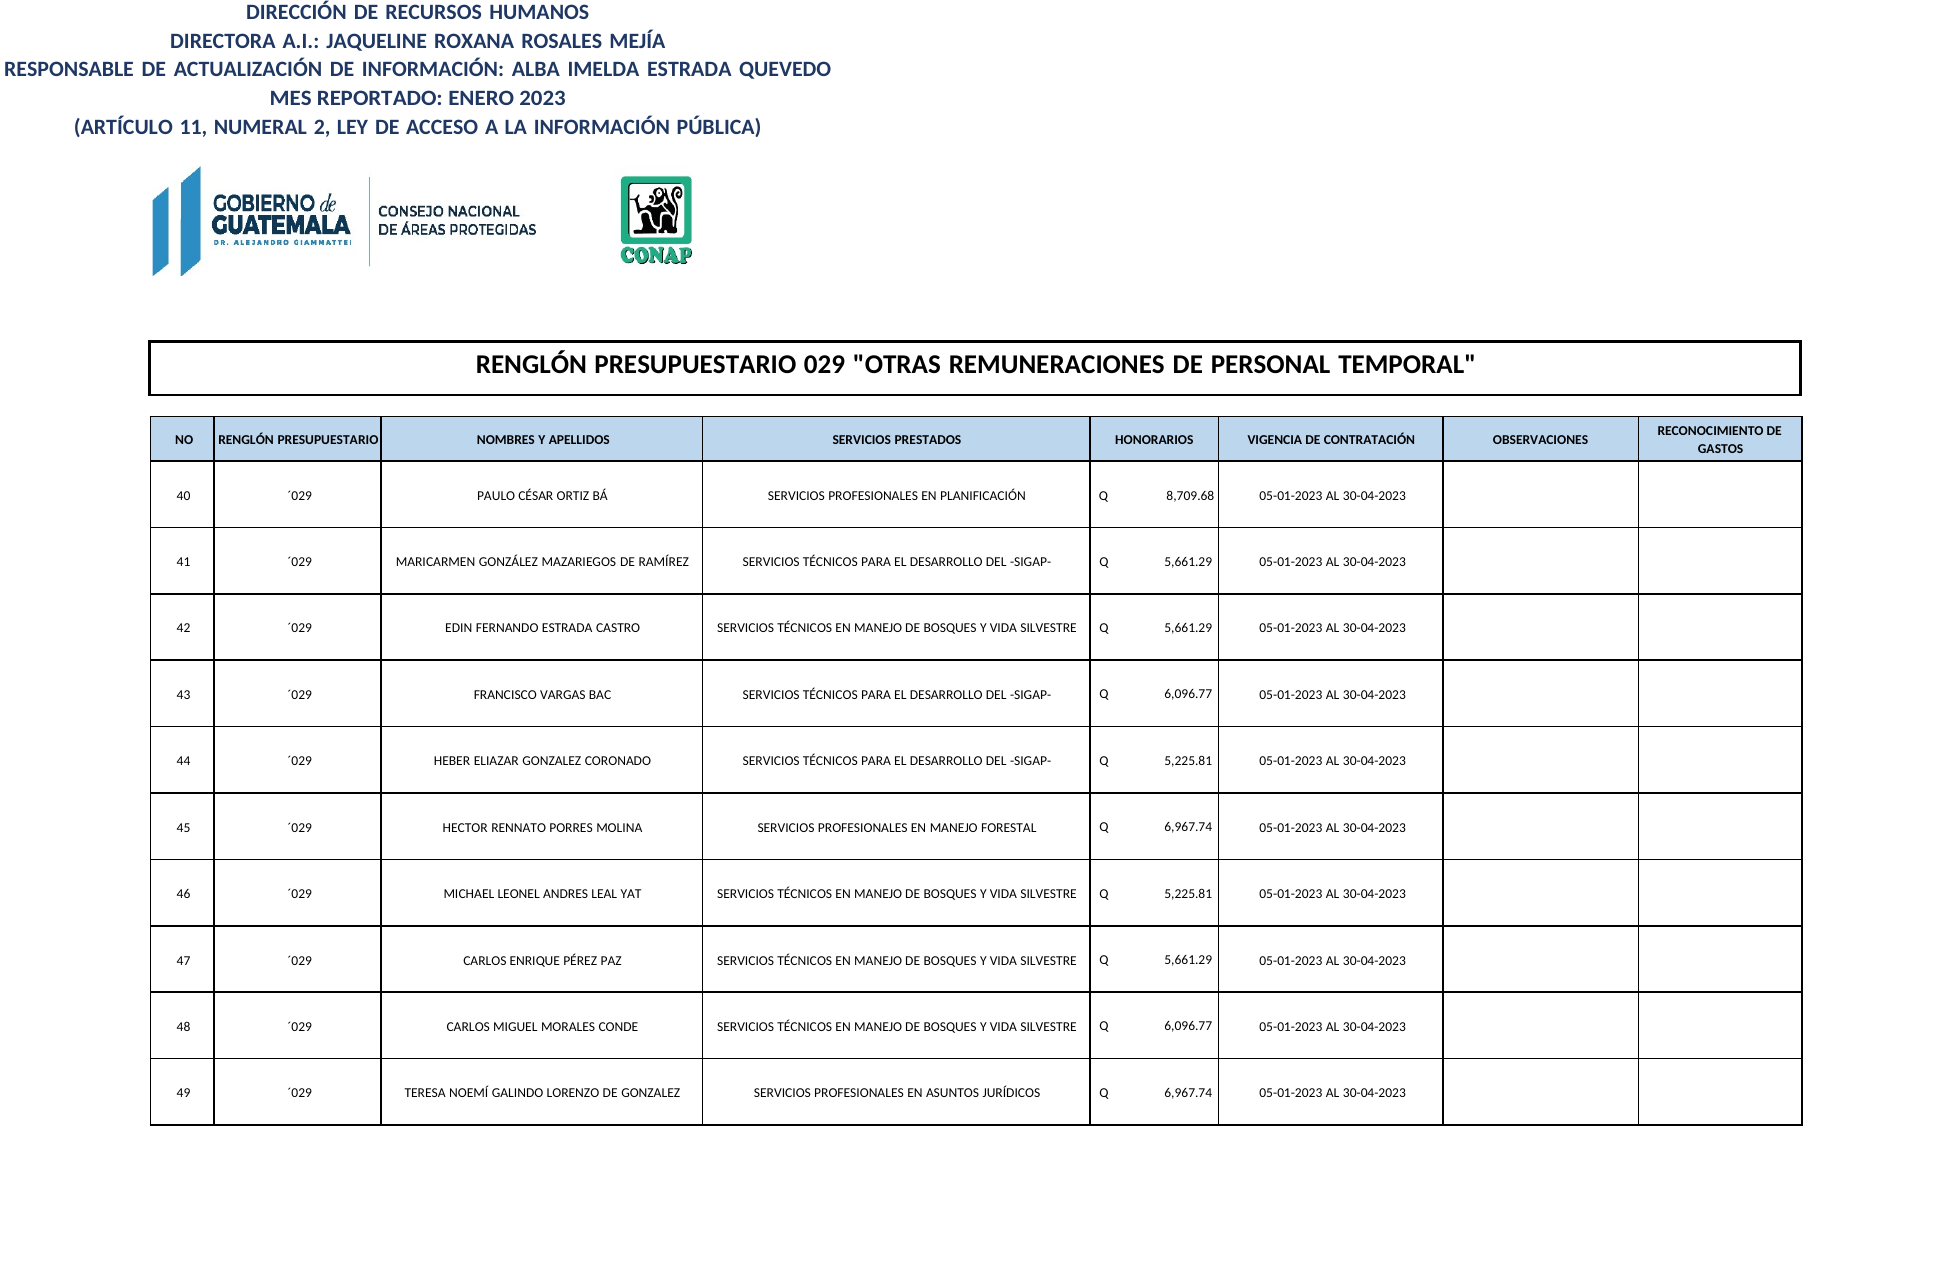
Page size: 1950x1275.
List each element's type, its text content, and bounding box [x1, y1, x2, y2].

picture [152, 166, 692, 276]
table_cell ´029 [215, 661, 380, 726]
table_header RECONOCIMIENTO DE GASTOS [1639, 417, 1801, 460]
table_cell SERVICIOS TÉCNICOS EN MANEJO DE BOSQUES Y VIDA SILVESTRE [703, 993, 1089, 1058]
table_cell Q [1091, 528, 1135, 593]
table_header NO [151, 417, 213, 460]
table_cell 5,661.29 [1135, 528, 1218, 593]
table_cell ´029 [215, 462, 380, 527]
table_cell 5,661.29 [1135, 927, 1218, 991]
table_cell [1444, 927, 1638, 991]
table_cell Q [1091, 595, 1135, 659]
table_cell SERVICIOS PROFESIONALES EN ASUNTOS JURÍDICOS [703, 1059, 1089, 1124]
table_cell 5,225.81 [1135, 860, 1218, 925]
table_cell [1639, 1059, 1801, 1124]
table_cell [1444, 661, 1638, 726]
table_cell [1639, 462, 1801, 527]
table_cell 49 [151, 1059, 213, 1124]
table_cell ´029 [215, 993, 380, 1058]
table_cell ´029 [215, 727, 380, 792]
table_cell MICHAEL LEONEL ANDRES LEAL YAT [382, 860, 702, 925]
table_cell ´029 [215, 1059, 380, 1124]
table_cell 41 [151, 528, 213, 593]
table_cell 05-01-2023 AL 30-04-2023 [1219, 993, 1442, 1058]
table_cell ´029 [215, 927, 380, 991]
table_cell SERVICIOS TÉCNICOS EN MANEJO DE BOSQUES Y VIDA SILVESTRE [703, 927, 1089, 991]
table_cell 5,661.29 [1135, 595, 1218, 659]
table_cell Q [1091, 927, 1135, 991]
table_cell [1639, 595, 1801, 659]
table_header HONORARIOS [1091, 417, 1218, 460]
table_cell 6,967.74 [1135, 1059, 1218, 1124]
table_header OBSERVACIONES [1444, 417, 1638, 460]
table_cell SERVICIOS PROFESIONALES EN PLANIFICACIÓN [703, 462, 1089, 527]
table_cell ´029 [215, 794, 380, 858]
table_cell SERVICIOS TÉCNICOS PARA EL DESARROLLO DEL -SIGAP- [703, 528, 1089, 593]
table_cell 05-01-2023 AL 30-04-2023 [1219, 927, 1442, 991]
table_cell FRANCISCO VARGAS BAC [382, 661, 702, 726]
table_cell 5,225.81 [1135, 727, 1218, 792]
table_cell 45 [151, 794, 213, 858]
table_cell [1444, 794, 1638, 858]
table_cell SERVICIOS TÉCNICOS PARA EL DESARROLLO DEL -SIGAP- [703, 661, 1089, 726]
table_cell 46 [151, 860, 213, 925]
table_cell [1444, 860, 1638, 925]
table_cell Q [1091, 860, 1135, 925]
table_cell HECTOR RENNATO PORRES MOLINA [382, 794, 702, 858]
table_cell [1639, 528, 1801, 593]
table_cell 05-01-2023 AL 30-04-2023 [1219, 528, 1442, 593]
table_cell TERESA NOEMÍ GALINDO LORENZO DE GONZALEZ [382, 1059, 702, 1124]
table_cell PAULO CÉSAR ORTIZ BÁ [382, 462, 702, 527]
table_cell ´029 [215, 595, 380, 659]
table_cell CARLOS MIGUEL MORALES CONDE [382, 993, 702, 1058]
table_cell ´029 [215, 860, 380, 925]
table_cell SERVICIOS TÉCNICOS PARA EL DESARROLLO DEL -SIGAP- [703, 727, 1089, 792]
table_cell [1444, 727, 1638, 792]
table_cell 05-01-2023 AL 30-04-2023 [1219, 595, 1442, 659]
table_header VIGENCIA DE CONTRATACIÓN [1219, 417, 1442, 460]
table_cell 05-01-2023 AL 30-04-2023 [1219, 661, 1442, 726]
table_cell 40 [151, 462, 213, 527]
table_header SERVICIOS PRESTADOS [703, 417, 1089, 460]
table_cell 42 [151, 595, 213, 659]
table_cell 6,967.74 [1135, 794, 1218, 858]
table_cell 47 [151, 927, 213, 991]
table_cell 05-01-2023 AL 30-04-2023 [1219, 860, 1442, 925]
table_cell [1639, 727, 1801, 792]
table_cell [1639, 993, 1801, 1058]
table_cell Q [1091, 661, 1135, 726]
table_cell MARICARMEN GONZÁLEZ MAZARIEGOS DE RAMÍREZ [382, 528, 702, 593]
table_cell [1444, 595, 1638, 659]
table_cell [1444, 1059, 1638, 1124]
table_cell ´029 [215, 528, 380, 593]
table_cell 05-01-2023 AL 30-04-2023 [1219, 462, 1442, 527]
table_cell [1444, 993, 1638, 1058]
table_cell Q [1091, 993, 1135, 1058]
table_cell [1639, 794, 1801, 858]
table_cell 6,096.77 [1135, 993, 1218, 1058]
table_cell EDIN FERNANDO ESTRADA CASTRO [382, 595, 702, 659]
table_cell Q [1091, 794, 1135, 858]
table_cell SERVICIOS TÉCNICOS EN MANEJO DE BOSQUES Y VIDA SILVESTRE [703, 595, 1089, 659]
table_cell Q [1091, 462, 1135, 527]
table_cell 05-01-2023 AL 30-04-2023 [1219, 1059, 1442, 1124]
table_cell SERVICIOS PROFESIONALES EN MANEJO FORESTAL [703, 794, 1089, 858]
table_cell [1639, 927, 1801, 991]
table_cell 44 [151, 727, 213, 792]
table_cell [1444, 528, 1638, 593]
table_cell [1639, 860, 1801, 925]
table_cell Q [1091, 727, 1135, 792]
table_cell 05-01-2023 AL 30-04-2023 [1219, 727, 1442, 792]
table_cell 05-01-2023 AL 30-04-2023 [1219, 794, 1442, 858]
table_cell 43 [151, 661, 213, 726]
table_cell HEBER ELIAZAR GONZALEZ CORONADO [382, 727, 702, 792]
table_cell CARLOS ENRIQUE PÉREZ PAZ [382, 927, 702, 991]
table_header NOMBRES Y APELLIDOS [382, 417, 702, 460]
table_header RENGLÓN PRESUPUESTARIO [215, 417, 380, 460]
table_cell SERVICIOS TÉCNICOS EN MANEJO DE BOSQUES Y VIDA SILVESTRE [703, 860, 1089, 925]
table_cell 48 [151, 993, 213, 1058]
table_cell 8,709.68 [1135, 462, 1218, 527]
table_cell [1639, 661, 1801, 726]
table_cell Q [1091, 1059, 1135, 1124]
table_cell 6,096.77 [1135, 661, 1218, 726]
table_cell [1444, 462, 1638, 527]
